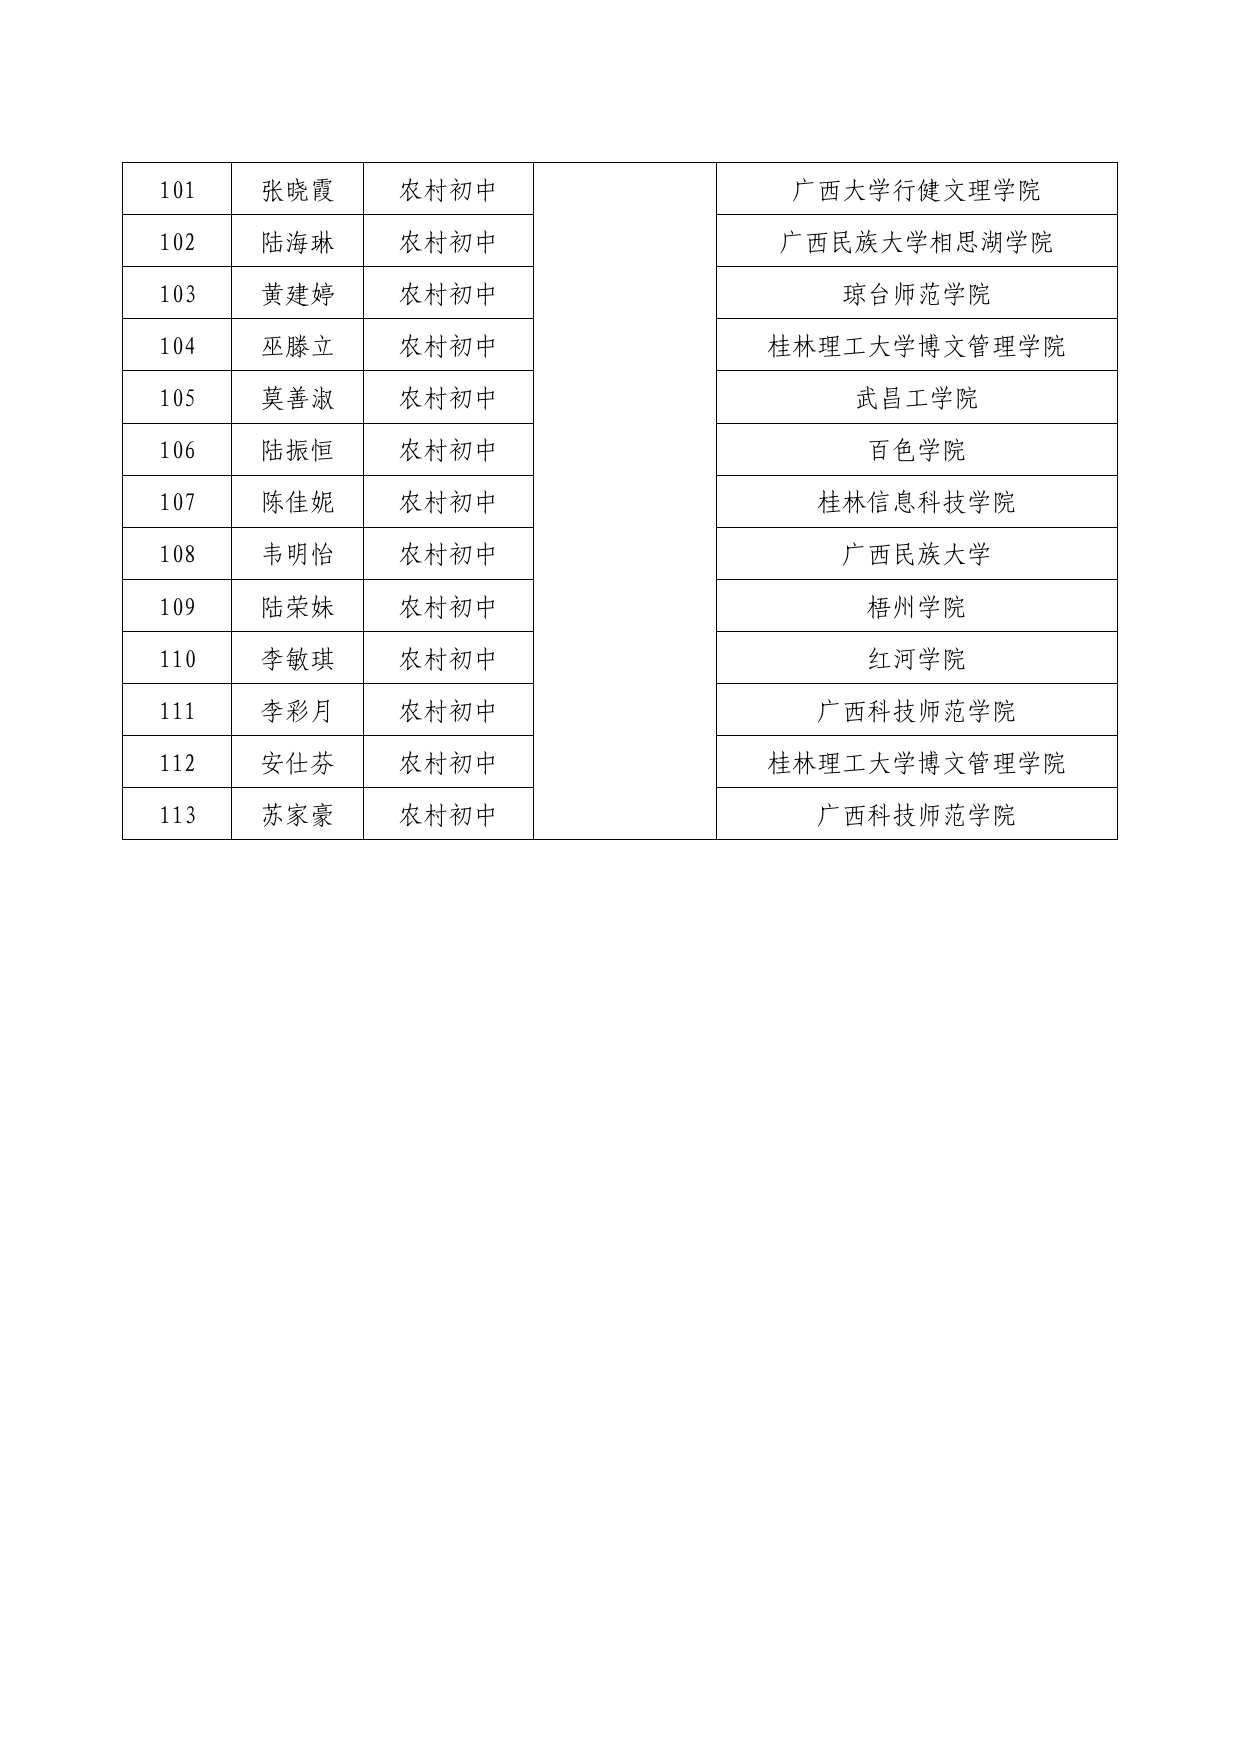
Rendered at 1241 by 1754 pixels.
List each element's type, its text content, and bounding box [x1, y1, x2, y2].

table_cell 110 [123, 632, 231, 683]
table_cell 113 [123, 788, 231, 839]
table_cell 106 [123, 424, 231, 474]
table_cell 农村初中 [364, 371, 533, 422]
table_cell 苏家豪 [232, 788, 363, 839]
table_cell 102 [123, 215, 231, 266]
table_cell 广西科技师范学院 [717, 788, 1117, 839]
table_cell 农村初中 [364, 684, 533, 735]
table_cell 广西大学行健文理学院 [717, 163, 1117, 214]
table_cell 农村初中 [364, 215, 533, 266]
table_cell 农村初中 [364, 788, 533, 839]
table_cell 109 [123, 580, 231, 631]
table_cell 农村初中 [364, 476, 533, 527]
table_cell 农村初中 [364, 632, 533, 683]
table_cell 红河学院 [717, 632, 1117, 683]
table_cell 107 [123, 476, 231, 527]
table_cell 农村初中 [364, 528, 533, 579]
table_cell 陆振恒 [232, 424, 363, 474]
table_cell 112 [123, 736, 231, 787]
table_cell 农村初中 [364, 424, 533, 474]
table_cell 李敏琪 [232, 632, 363, 683]
table_cell 108 [123, 528, 231, 579]
table_cell 黄建婷 [232, 267, 363, 318]
table_cell 莫善淑 [232, 371, 363, 422]
table_cell 桂林信息科技学院 [717, 476, 1117, 527]
table_cell 111 [123, 684, 231, 735]
table_cell 农村初中 [364, 736, 533, 787]
table_cell 农村初中 [364, 267, 533, 318]
table_cell 韦明怡 [232, 528, 363, 579]
table_cell 琼台师范学院 [717, 267, 1117, 318]
table_cell 陈佳妮 [232, 476, 363, 527]
table_cell 陆荣妹 [232, 580, 363, 631]
table_cell 陆海琳 [232, 215, 363, 266]
table_cell 广西科技师范学院 [717, 684, 1117, 735]
table_cell 104 [123, 319, 231, 370]
table_cell 农村初中 [364, 580, 533, 631]
table_cell 农村初中 [364, 163, 533, 214]
table_cell 农村初中 [364, 319, 533, 370]
table_cell 桂林理工大学博文管理学院 [717, 319, 1117, 370]
table_cell 李彩月 [232, 684, 363, 735]
table_cell 101 [123, 163, 231, 214]
table_cell 武昌工学院 [717, 371, 1117, 422]
table_cell 百色学院 [717, 424, 1117, 474]
table_cell 张晓霞 [232, 163, 363, 214]
table_cell 广西民族大学相思湖学院 [717, 215, 1117, 266]
table_cell 安仕芬 [232, 736, 363, 787]
table_cell 桂林理工大学博文管理学院 [717, 736, 1117, 787]
table_cell 梧州学院 [717, 580, 1117, 631]
table_cell 广西民族大学 [717, 528, 1117, 579]
table_cell 巫滕立 [232, 319, 363, 370]
table_cell 103 [123, 267, 231, 318]
table_cell 105 [123, 371, 231, 422]
